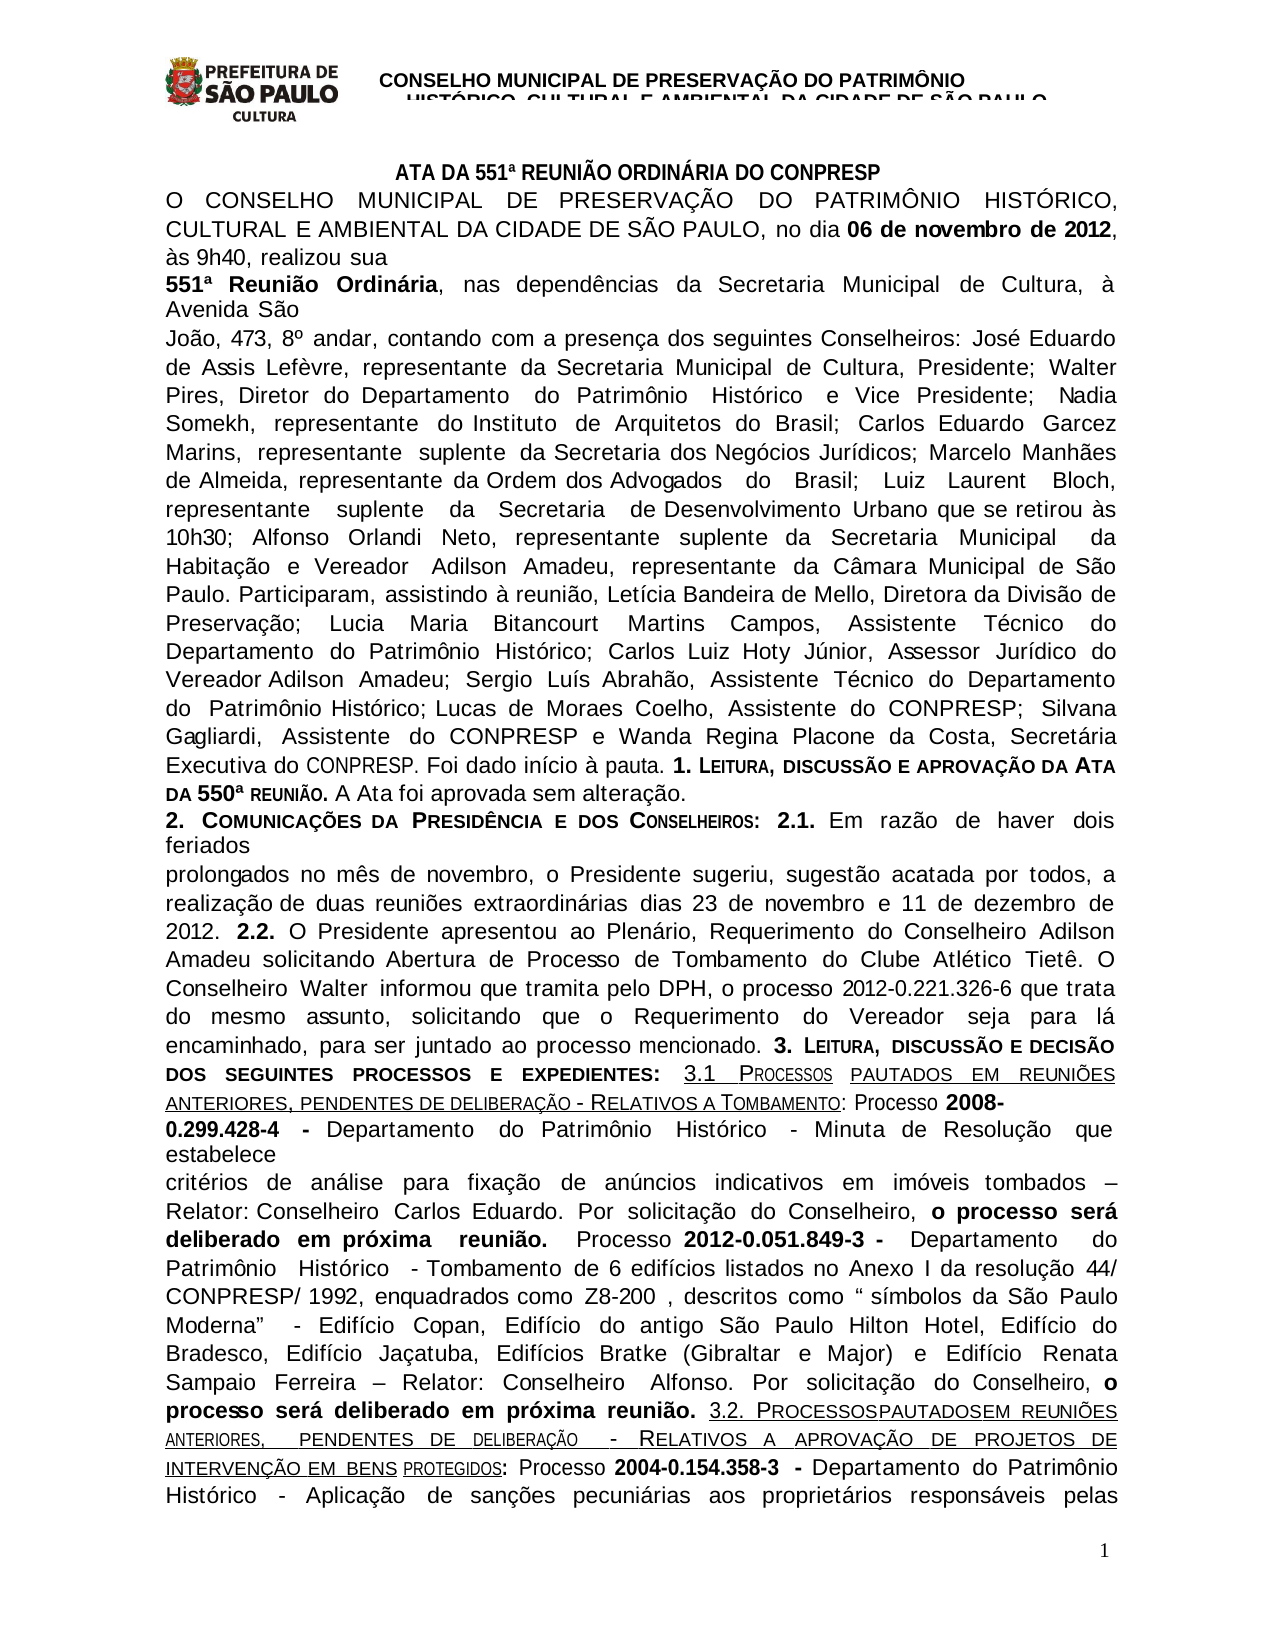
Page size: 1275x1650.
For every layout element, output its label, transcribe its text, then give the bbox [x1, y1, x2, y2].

text 2. COMUNICAÇÕES DA PRESIDÊNCIA E DOS CONSELHEIROS: 2.1. Em razão de haver dois feriados [165, 808, 1116, 858]
text ATA DA 551ª REUNIÃO ORDINÁRIA DO CONPRESP [390, 159, 886, 185]
text 551ª Reunião Ordinária, nas dependências da Secretaria Municipal de Cultura, à Avenida São [165, 273, 1114, 323]
picture [165, 57, 338, 122]
text 0.299.428-4 - Departamento do Patrimônio Histórico - Minuta de Resolução que estabelece [165, 1117, 1113, 1167]
text João, 473, 8º andar, contando com a presença dos seguintes Conselheiros: José Eduardo de Assis Lefèvre, representante da Secretaria Municipal de Cultura, Presidente; Walter Pires, Diretor do Departamento do Patrimônio Histórico e Vice Presidente; Nadia Somekh, representante do Instituto de Arquitetos do Brasil; Carlos Eduardo Garcez Marins, representante suplente da Secretaria dos Negócios Jurídicos; Marcelo Manhães de Almeida, representante da Ordem dos Advogados do Brasil; Luiz Laurent Bloch, representante suplente da Secretaria de Desenvolvimento Urbano que se retirou às 10h30; Alfonso Orlandi Neto, representante suplente da Secretaria Municipal da Habitação e Vereador Adilson Amadeu, representante da Câmara Municipal de São Paulo. Participaram, assistindo à reunião, Letícia Bandeira de Mello, Diretora da Divisão de Preservação; Lucia Maria Bitancourt Martins Campos, Assistente Técnico do Departamento do Patrimônio Histórico; Carlos Luiz Hoty Júnior, Assessor Jurídico do Vereador Adilson Amadeu; Sergio Luís Abrahão, Assistente Técnico do Departamento do Patrimônio Histórico; Lucas de Moraes Coelho, Assistente do CONPRESP; Silvana Gagliardi, Assistente do CONPRESP e Wanda Regina Placone da Costa, Secretária Executiva do CONPRESP. Foi dado início à pauta. 1. LEITURA, DISCUSSÃO E APROVAÇÃO DA ATA DA 550ª REUNIÃO. A Ata foi aprovada sem alteração. [165, 325, 1117, 806]
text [165, 1169, 1118, 1508]
text prolongados no mês de novembro, o Presidente sugeriu, sugestão acatada por todos, a realização de duas reuniões extraordinárias dias 23 de novembro e 11 de dezembro de 2012. 2.2. O Presidente apresentou ao Plenário, Requerimento do Conselheiro Adilson Amadeu solicitando Abertura de Processo de Tombamento do Clube Atlético Tietê. O Conselheiro Walter informou que tramita pelo DPH, o processo 2012-0.221.326-6 que trata do mesmo assunto, solicitando que o Requerimento do Vereador seja para lá encaminhado, para ser juntado ao processo mencionado. 3. LEITURA, DISCUSSÃO E DECISÃO DOS SEGUINTES PROCESSOS E EXPEDIENTES: 3.1 PROCESSOS PAUTADOS EM REUNIÕES ANTERIORES, PENDENTES DE DELIBERAÇÃO - RELATIVOS A TOMBAMENTO: Processo 2008- [165, 861, 1115, 1115]
text O CONSELHO MUNICIPAL DE PRESERVAÇÃO DO PATRIMÔNIO HISTÓRICO, CULTURAL E AMBIENTAL DA CIDADE DE SÃO PAULO, no dia 06 de novembro de 2012, às 9h40, realizou sua [165, 187, 1118, 271]
